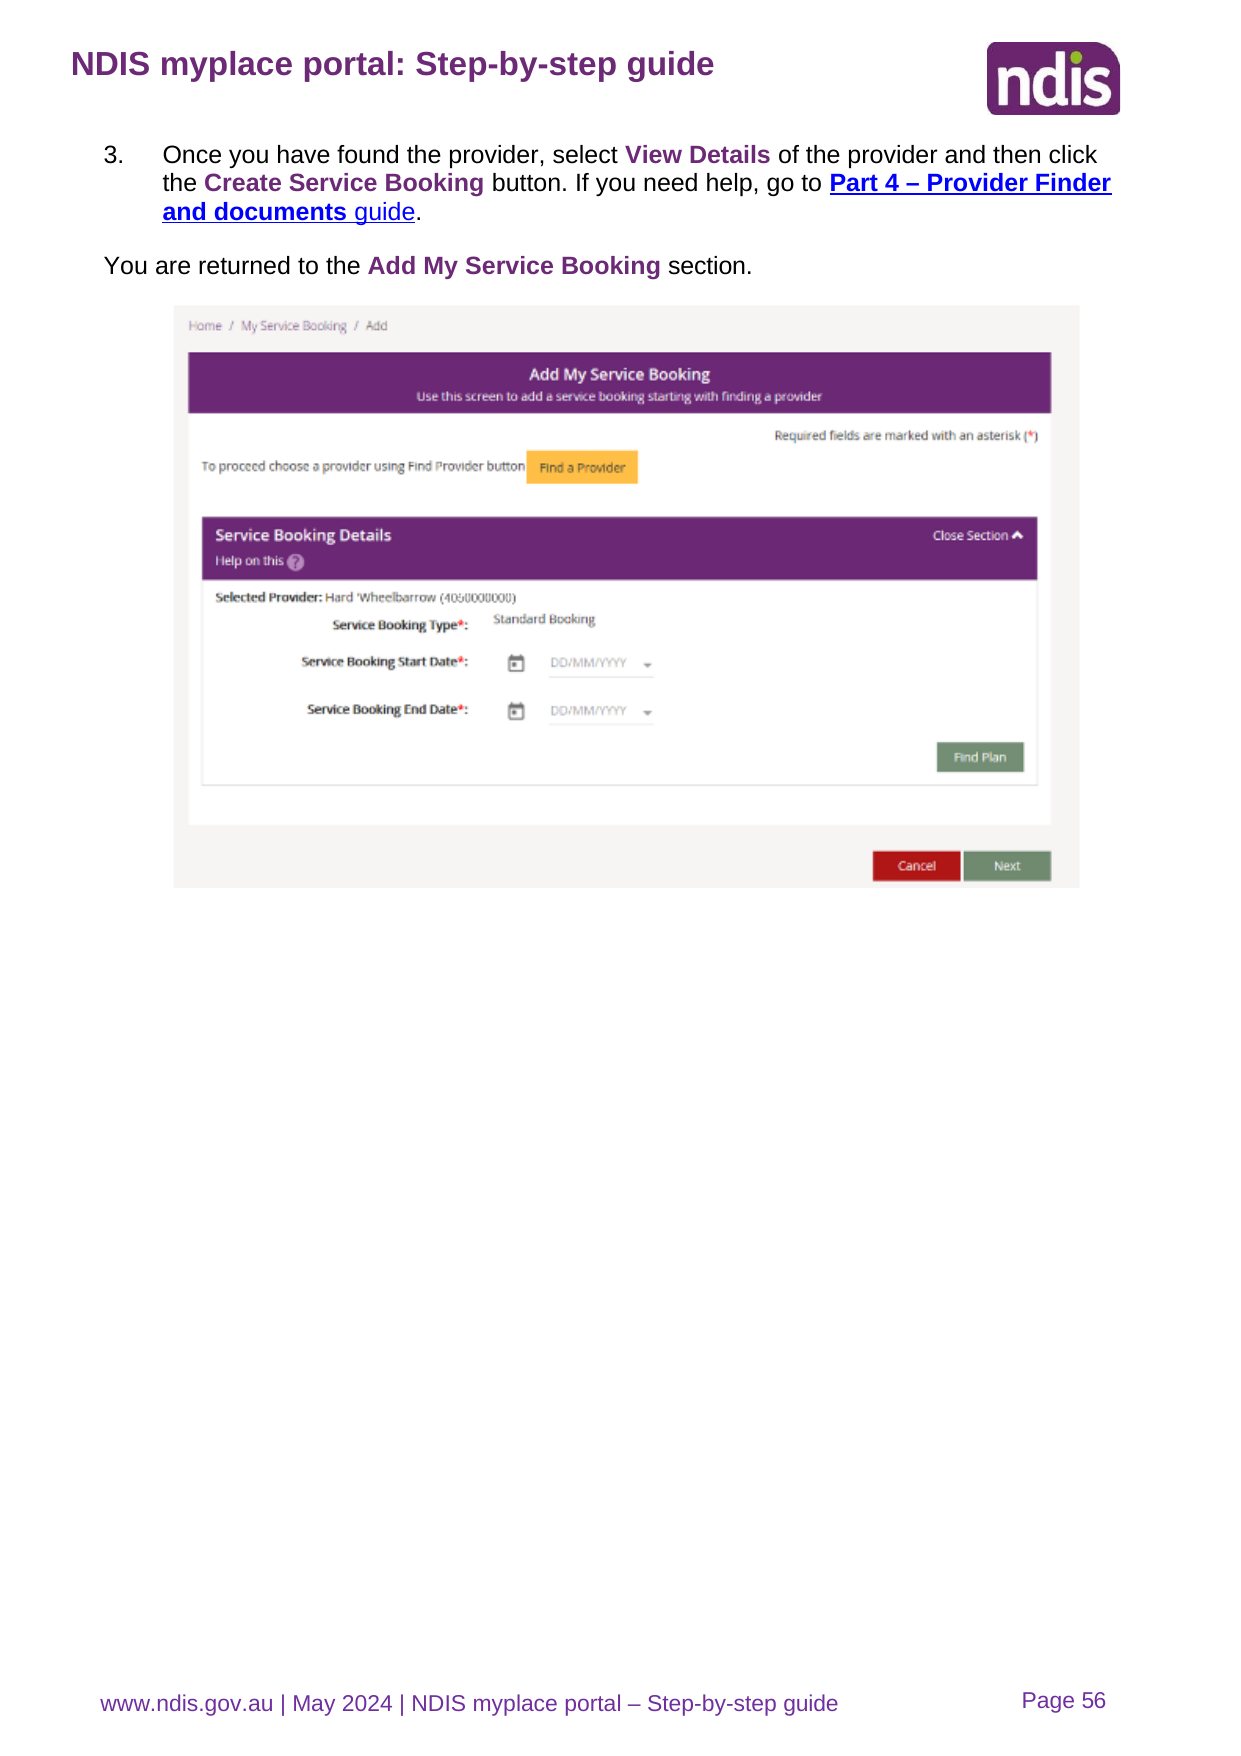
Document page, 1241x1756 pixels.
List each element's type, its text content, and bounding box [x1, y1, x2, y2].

list Once you have found the provider, select View Details of the provider and then click the Create Service Booking button. If you need help, go to Part 4 – Provider Finder and documents guide. [103, 139, 1116, 226]
text You are returned to the Add My Service Booking section. [103, 251, 1136, 279]
picture [987, 42, 1121, 115]
picture [172, 304, 1080, 888]
